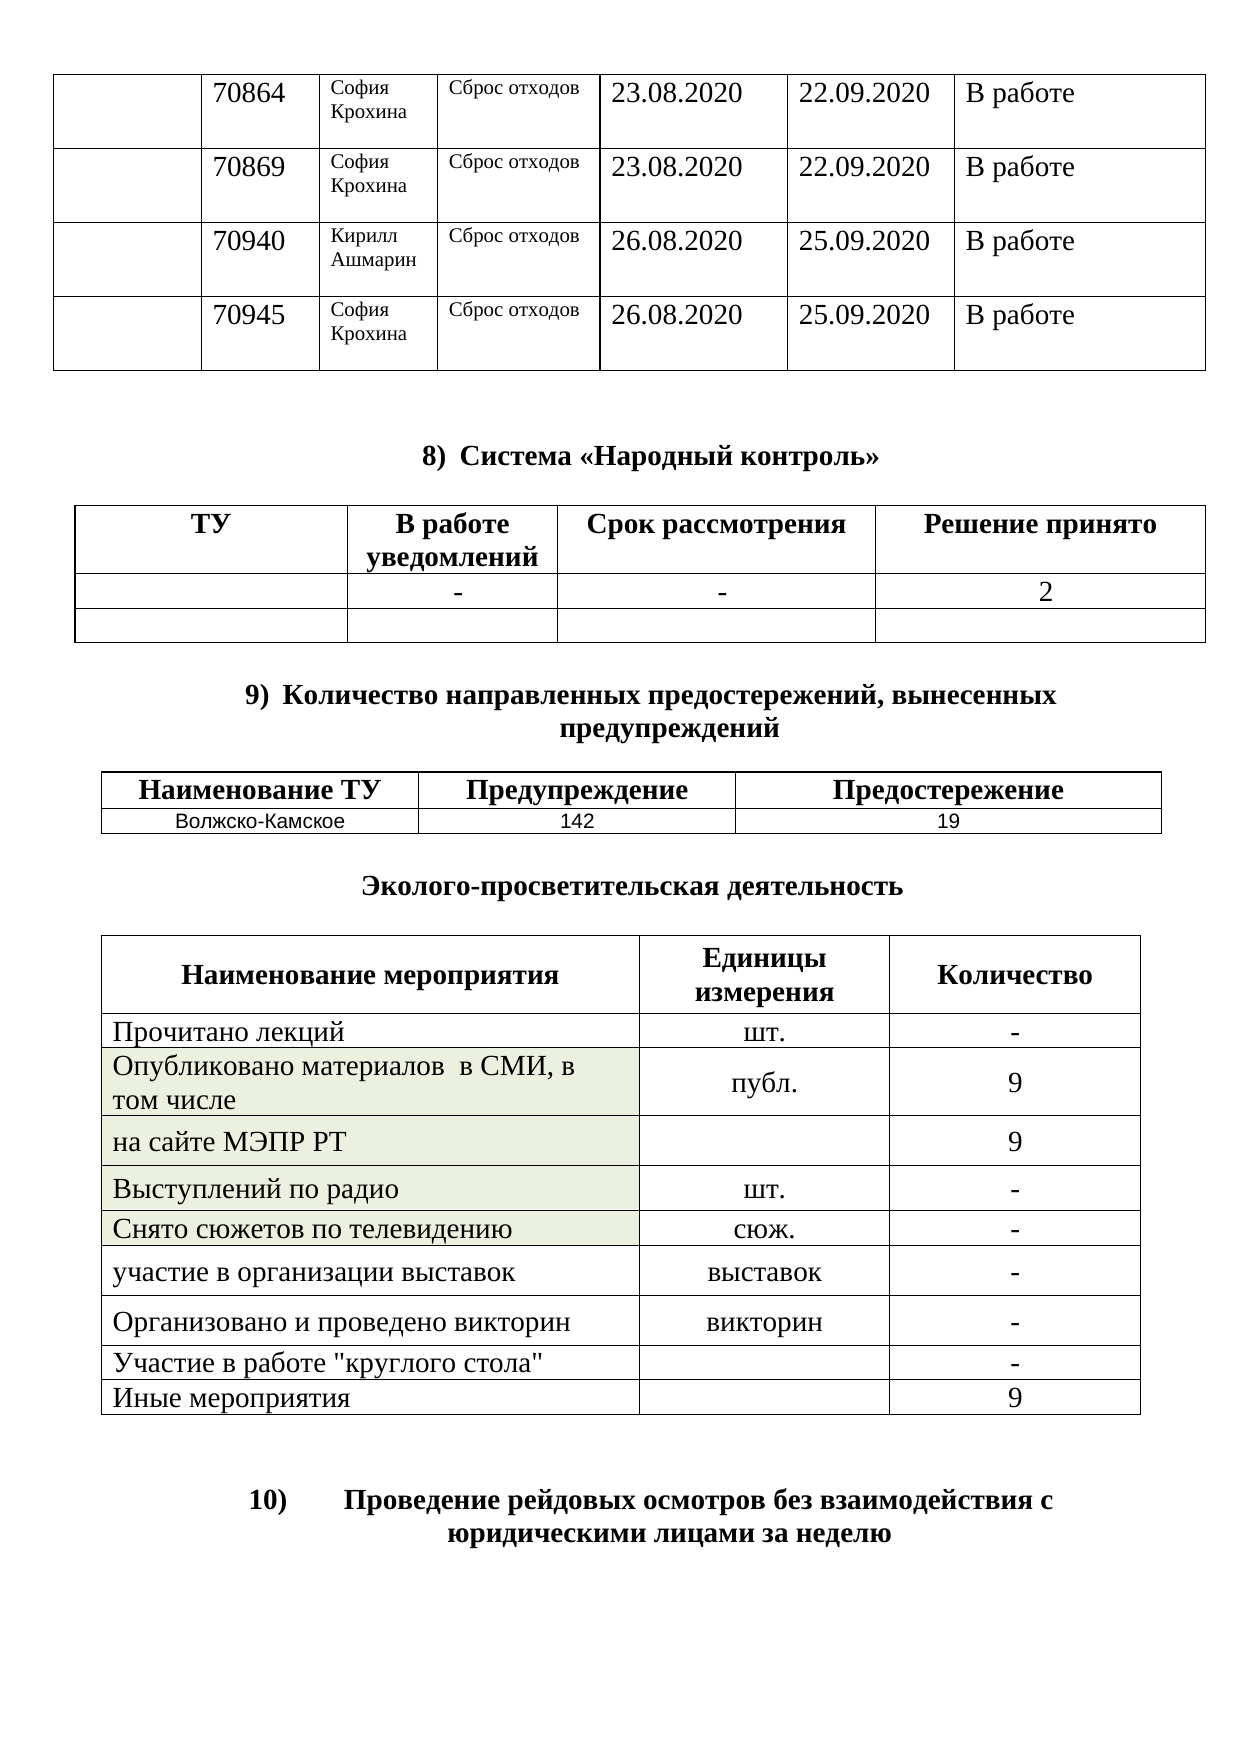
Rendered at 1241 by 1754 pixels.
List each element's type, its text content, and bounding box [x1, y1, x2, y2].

table_header Наименование мероприятия [102, 936, 639, 1013]
table_cell [640, 1346, 889, 1379]
table_cell - [890, 1346, 1140, 1379]
table_cell публ. [640, 1048, 889, 1115]
list Проведение рейдовых осмотров без взаимодействия с юридическими лицами за неделю [150, 1482, 1152, 1549]
table_cell Выступлений по радио [102, 1166, 639, 1209]
table_cell 2 [876, 574, 1205, 608]
table_cell 9 [890, 1116, 1140, 1165]
table_cell 26.08.2020 [601, 223, 787, 296]
table_cell 25.09.2020 [788, 297, 954, 370]
table_cell 22.09.2020 [788, 75, 954, 148]
table_cell выставок [640, 1246, 889, 1295]
table_cell 23.08.2020 [601, 75, 787, 148]
table_cell [76, 609, 347, 642]
text Эколого-просветительская деятельность [112, 868, 1152, 901]
table_cell Участие в работе "круглого стола" [102, 1346, 639, 1379]
table_cell Сброс отходов [438, 223, 599, 296]
list Количество направленных предостережений, вынесенных предупреждений [150, 677, 1152, 744]
table_cell В работе [955, 223, 1205, 296]
table_cell [640, 1380, 889, 1414]
table_cell 70945 [202, 297, 319, 370]
table_cell София Крохина [320, 75, 437, 148]
table_cell 9 [890, 1380, 1140, 1414]
table_cell В работе [955, 149, 1205, 222]
table_cell София Крохина [320, 297, 437, 370]
table_cell 26.08.2020 [601, 297, 787, 370]
table_cell - [890, 1166, 1140, 1209]
table_cell - [558, 574, 875, 608]
table_cell [76, 574, 347, 608]
table_cell 142 [419, 809, 735, 833]
table_cell София Крохина [320, 149, 437, 222]
table_cell [54, 297, 201, 370]
table_cell - [890, 1296, 1140, 1344]
table_header Решение принято [876, 506, 1205, 573]
table_cell 25.09.2020 [788, 223, 954, 296]
table_header Предостережение [736, 773, 1161, 808]
table_cell Сброс отходов [438, 149, 599, 222]
table_cell 70864 [202, 75, 319, 148]
table_cell [54, 223, 201, 296]
table_cell 19 [736, 809, 1161, 833]
table_cell 70940 [202, 223, 319, 296]
table_cell сюж. [640, 1211, 889, 1245]
table_cell участие в организации выставок [102, 1246, 639, 1295]
table_cell Опубликовано материалов в СМИ, в том числе [102, 1048, 639, 1115]
table_header В работе уведомлений [348, 506, 557, 573]
table_cell Организовано и проведено викторин [102, 1296, 639, 1344]
table_header Количество [890, 936, 1140, 1013]
table_cell [640, 1116, 889, 1165]
table_cell [876, 609, 1205, 642]
table_header Единицы измерения [640, 936, 889, 1013]
table_header Предупреждение [419, 773, 735, 808]
table_cell [54, 149, 201, 222]
table_cell Снято сюжетов по телевидению [102, 1211, 639, 1245]
table_cell В работе [955, 75, 1205, 148]
table_cell [558, 609, 875, 642]
table_cell В работе [955, 297, 1205, 370]
table_cell Сброс отходов [438, 75, 599, 148]
table_cell - [890, 1014, 1140, 1047]
table_cell 9 [890, 1048, 1140, 1115]
table_cell 23.08.2020 [601, 149, 787, 222]
table_cell шт. [640, 1166, 889, 1209]
table_cell 22.09.2020 [788, 149, 954, 222]
table_cell - [890, 1246, 1140, 1295]
table_cell - [890, 1211, 1140, 1245]
table_header Наименование ТУ [102, 773, 418, 808]
list Система «Народный контроль» [150, 438, 1152, 471]
table_cell [348, 609, 557, 642]
table_header ТУ [76, 506, 347, 573]
table_header Срок рассмотрения [558, 506, 875, 573]
table_cell на сайте МЭПР РТ [102, 1116, 639, 1165]
table_cell Иные мероприятия [102, 1380, 639, 1414]
table_cell [54, 75, 201, 148]
table_cell Сброс отходов [438, 297, 599, 370]
table_cell шт. [640, 1014, 889, 1047]
table_cell Прочитано лекций [102, 1014, 639, 1047]
table_cell Волжско-Камское [102, 809, 418, 833]
table_cell викторин [640, 1296, 889, 1344]
table_cell 70869 [202, 149, 319, 222]
table_cell - [348, 574, 557, 608]
table_cell Кирилл Ашмарин [320, 223, 437, 296]
